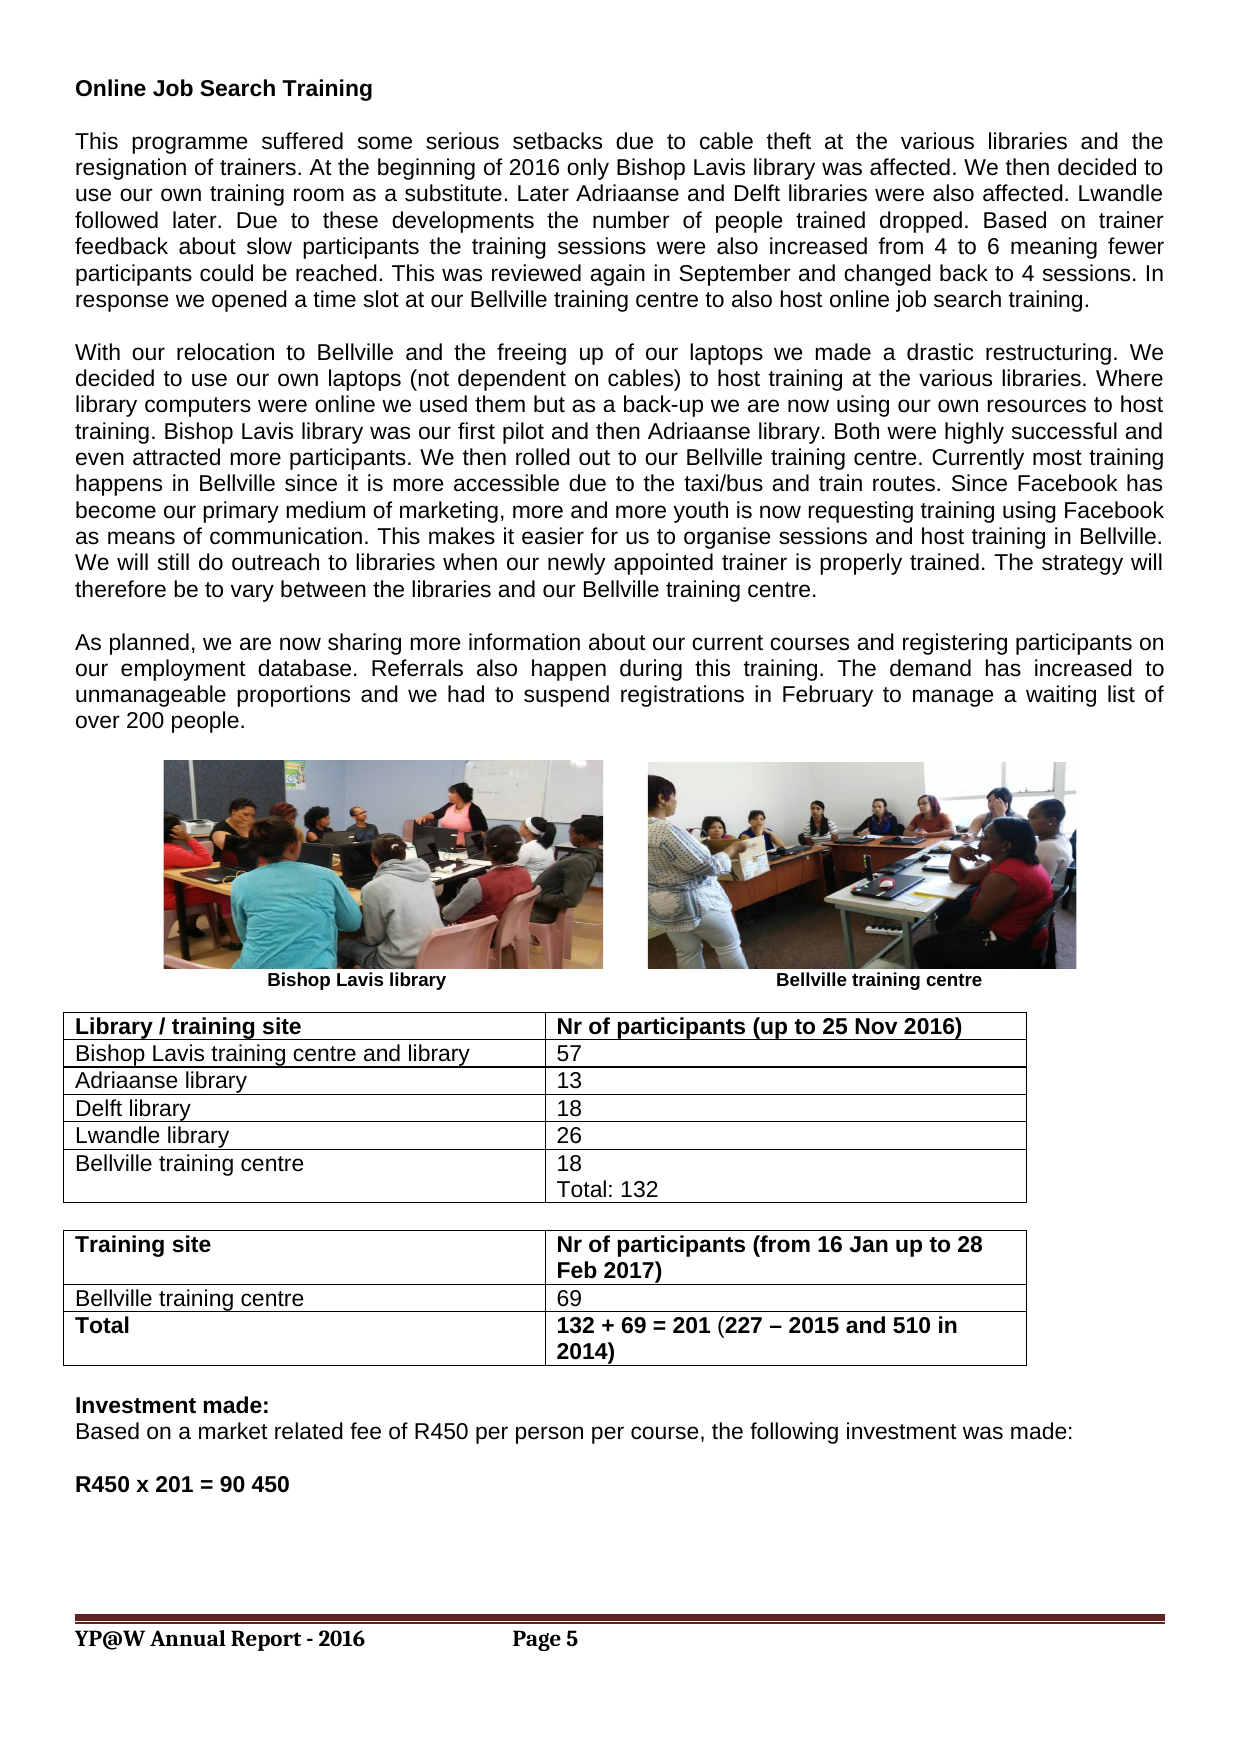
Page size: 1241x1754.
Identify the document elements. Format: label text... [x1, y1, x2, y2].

table_cell 69 [546, 1285, 1026, 1311]
table_cell 18 [546, 1095, 1026, 1121]
text Investment made: [75, 1392, 1165, 1418]
table_cell Adriaanse library [64, 1068, 545, 1094]
text With our relocation to Bellville and the freeing up of our laptops we made a drastic restructuring. We decided to use our own laptops (not dependent on cables) to host training at the various libraries. Where library computers were online we used them but as a back-up we are now using our own resources to host training. Bishop Lavis library was our first pilot and then Adriaanse library. Both were highly successful and even attracted more participants. We then rolled out to our Bellville training centre. Currently most training happens in Bellville since it is more accessible due to the taxi/bus and train routes. Since Facebook has become our primary medium of marketing, more and more youth is now requesting training using Facebook as means of communication. This makes it easier for us to organise sessions and host training in Bellville. We will still do outreach to libraries when our newly appointed trainer is properly trained. The strategy will therefore be to vary between the libraries and our Bellville training centre. [75, 338, 1165, 602]
picture [163, 760, 604, 969]
text This programme suffered some serious setbacks due to cable theft at the various libraries and the resignation of trainers. At the beginning of 2016 only Bishop Lavis library was affected. We then decided to use our own training room as a substitute. Later Adriaanse and Delft libraries were also affected. Lwandle followed later. Due to these developments the number of people trained dropped. Based on trainer feedback about slow participants the training sessions were also increased from 4 to 6 meaning fewer participants could be reached. This was reviewed again in September and changed back to 4 sessions. In response we opened a time slot at our Bellville training centre to also host online job search training. [75, 128, 1165, 312]
table_cell 26 [546, 1122, 1026, 1148]
table_cell Bishop Lavis training centre and library [64, 1040, 545, 1066]
text Bishop Lavis library Bellville training centre [75, 968, 1165, 990]
table_cell 18 Total: 132 [546, 1150, 1026, 1202]
table_cell Total [64, 1312, 545, 1364]
table_header Nr of participants (up to 25 Nov 2016) [546, 1013, 1026, 1039]
picture [647, 762, 1077, 969]
table_header Training site [64, 1231, 545, 1283]
table_cell 57 [546, 1040, 1026, 1066]
text Based on a market related fee of R450 per person per course, the following investment was made: [75, 1418, 1165, 1445]
table_cell Bellville training centre [64, 1285, 545, 1311]
table_cell Lwandle library [64, 1122, 545, 1148]
table_cell 132 + 69 = 201 (227 – 2015 and 510 in 2014) [546, 1312, 1026, 1364]
table_header Nr of participants (from 16 Jan up to 28 Feb 2017) [546, 1231, 1026, 1283]
text Online Job Search Training [75, 75, 1165, 101]
table_cell Bellville training centre [64, 1150, 545, 1202]
table_header Library / training site [64, 1013, 545, 1039]
table_cell 13 [546, 1068, 1026, 1094]
table_cell Delft library [64, 1095, 545, 1121]
text R450 x 201 = 90 450 [75, 1471, 1165, 1525]
text As planned, we are now sharing more information about our current courses and registering participants on our employment database. Referrals also happen during this training. The demand has increased to unmanageable proportions and we had to suspend registrations in February to manage a waiting list of over 200 people. [75, 628, 1165, 734]
